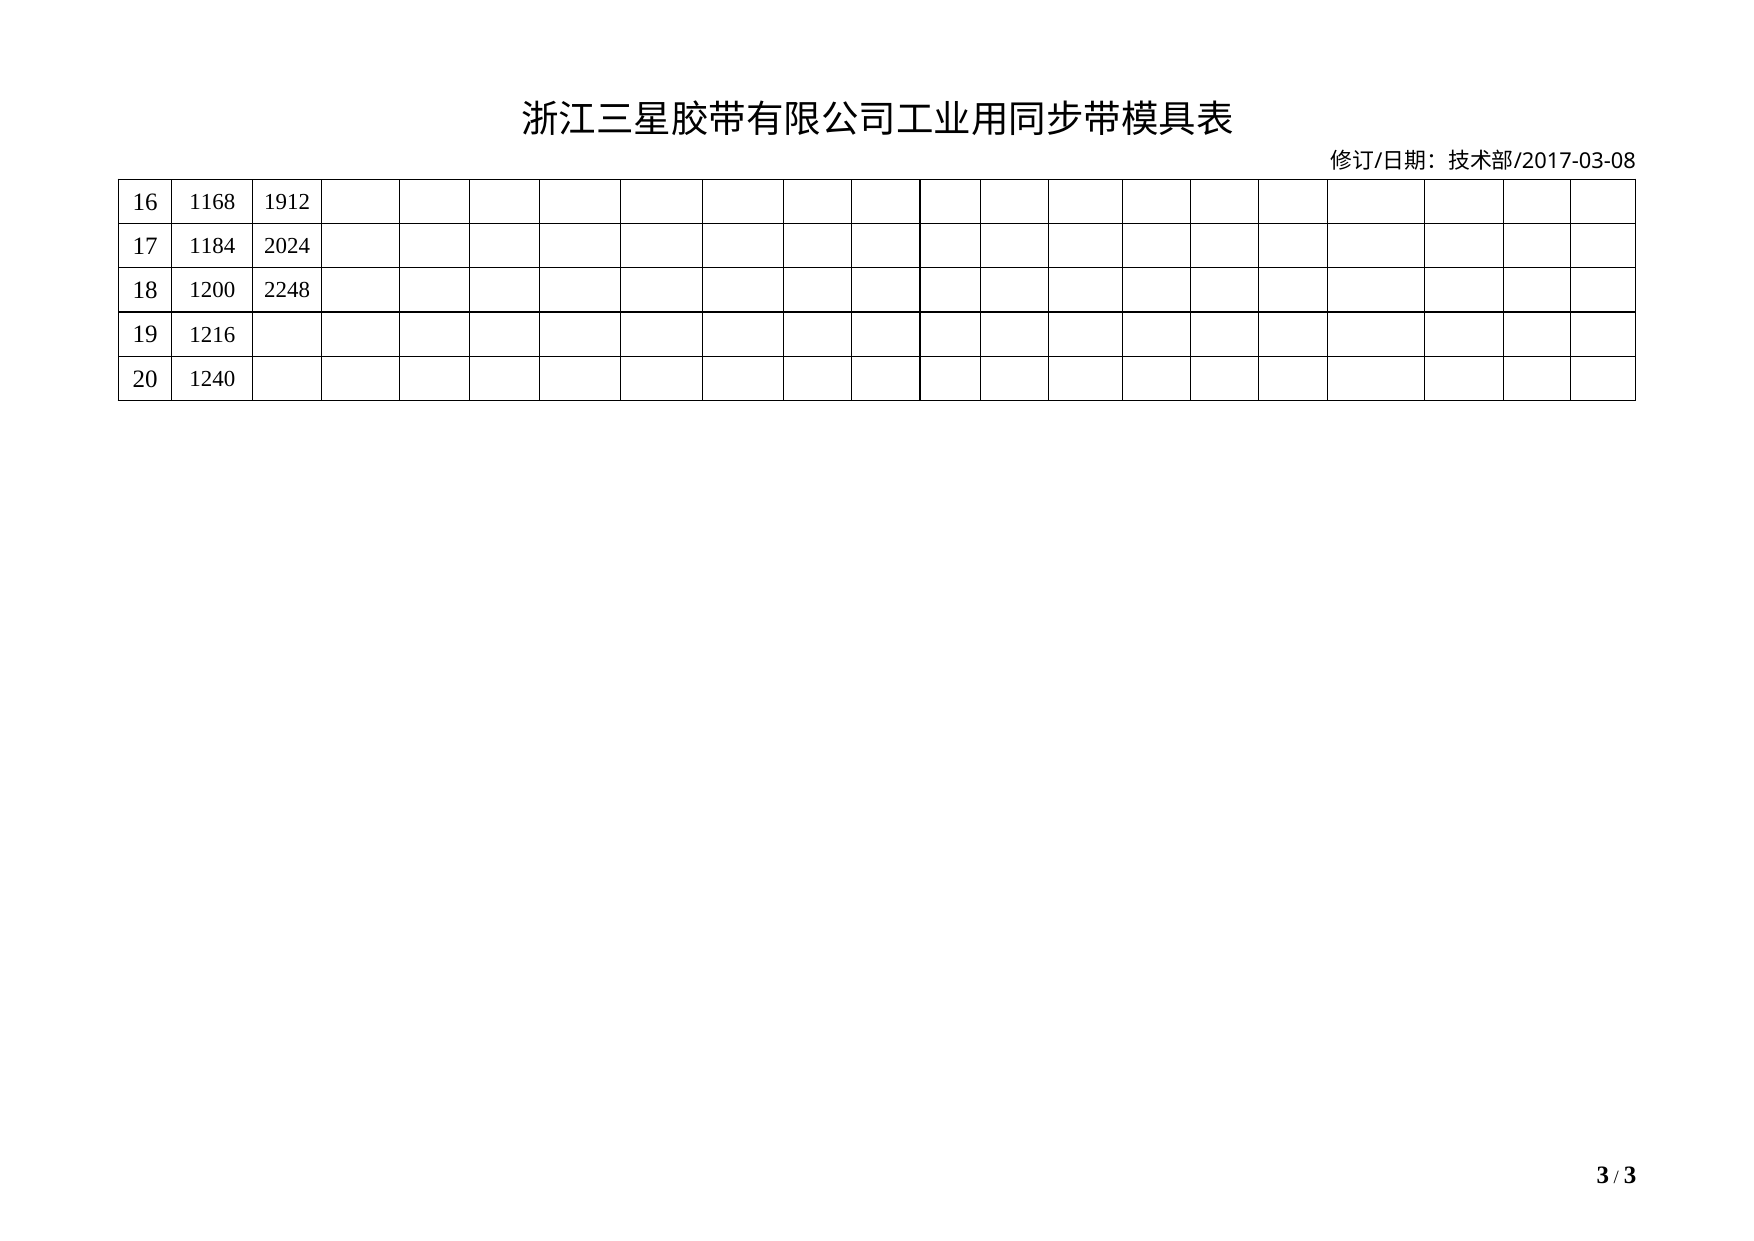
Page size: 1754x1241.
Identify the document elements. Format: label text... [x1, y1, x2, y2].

table_cell 1200 [172, 268, 252, 311]
table_cell [981, 180, 1048, 223]
table_cell [400, 180, 469, 223]
table_cell [1504, 357, 1570, 400]
table_cell [1504, 313, 1570, 356]
table_cell 18 [119, 268, 171, 311]
table_cell [470, 224, 539, 267]
table_cell [784, 180, 851, 223]
table_cell [1123, 180, 1190, 223]
table_cell [1259, 268, 1327, 311]
table_cell [322, 268, 399, 311]
table_cell [784, 268, 851, 311]
table_cell [540, 268, 620, 311]
table_cell 2024 [253, 224, 321, 267]
table_cell [852, 268, 919, 311]
table_cell [400, 224, 469, 267]
table_cell [1328, 357, 1424, 400]
table_cell [1328, 268, 1424, 311]
table_cell [1425, 268, 1503, 311]
table_cell [852, 357, 919, 400]
table_cell 16 [119, 180, 171, 223]
table_cell [322, 357, 399, 400]
table_cell [1571, 268, 1635, 311]
table_cell [1049, 224, 1122, 267]
table_cell [1571, 180, 1635, 223]
table_cell [1571, 313, 1635, 356]
table_cell 2248 [253, 268, 321, 311]
table_cell [253, 313, 321, 356]
table_cell [852, 313, 919, 356]
table_cell [540, 224, 620, 267]
table_cell [981, 224, 1048, 267]
table_cell [703, 313, 783, 356]
table_cell [784, 313, 851, 356]
table_cell [1049, 313, 1122, 356]
table_cell [1123, 268, 1190, 311]
table_cell [1191, 357, 1258, 400]
table_cell [981, 268, 1048, 311]
table_cell [1049, 180, 1122, 223]
table_cell [703, 357, 783, 400]
table_cell [621, 268, 702, 311]
table_cell [1328, 313, 1424, 356]
table_cell [1259, 313, 1327, 356]
table_cell [400, 268, 469, 311]
table_cell [1425, 357, 1503, 400]
table_cell [322, 224, 399, 267]
table_cell [784, 357, 851, 400]
table_cell [921, 180, 980, 223]
table_cell [1191, 268, 1258, 311]
table_cell [1191, 313, 1258, 356]
table_cell [1328, 224, 1424, 267]
table_cell [921, 224, 980, 267]
table_cell [1571, 224, 1635, 267]
table_cell [470, 357, 539, 400]
table_cell [470, 313, 539, 356]
table_cell [1504, 180, 1570, 223]
table_cell [703, 224, 783, 267]
table_cell 1168 [172, 180, 252, 223]
table_cell [1328, 180, 1424, 223]
table_cell [1425, 180, 1503, 223]
table_cell [470, 180, 539, 223]
table_cell [921, 313, 980, 356]
table_cell [1049, 268, 1122, 311]
table_cell [1504, 268, 1570, 311]
table_cell [1049, 357, 1122, 400]
table_cell [1259, 357, 1327, 400]
table_cell [921, 357, 980, 400]
table_cell [703, 180, 783, 223]
table_cell 19 [119, 313, 171, 356]
table_cell 17 [119, 224, 171, 267]
table_cell [621, 357, 702, 400]
table_cell [921, 268, 980, 311]
table_cell 1912 [253, 180, 321, 223]
table_cell [1504, 224, 1570, 267]
table_cell [540, 313, 620, 356]
table_cell [322, 313, 399, 356]
table_cell [621, 180, 702, 223]
table_cell [981, 357, 1048, 400]
table_cell [1259, 224, 1327, 267]
table_cell 1216 [172, 313, 252, 356]
table_cell 1184 [172, 224, 252, 267]
table_cell [784, 224, 851, 267]
table_cell [400, 357, 469, 400]
table_cell [1191, 224, 1258, 267]
table_cell [1425, 313, 1503, 356]
table_cell [981, 313, 1048, 356]
table_cell [1123, 224, 1190, 267]
table_cell [621, 313, 702, 356]
table_cell [400, 313, 469, 356]
table_cell [1425, 224, 1503, 267]
table_cell [253, 357, 321, 400]
table_cell [852, 180, 919, 223]
table_cell [1571, 357, 1635, 400]
table_cell [1259, 180, 1327, 223]
table_cell [1191, 180, 1258, 223]
table_cell 20 [119, 357, 171, 400]
table_cell [470, 268, 539, 311]
table_cell [540, 180, 620, 223]
table_cell [621, 224, 702, 267]
table_cell [540, 357, 620, 400]
table_cell [852, 224, 919, 267]
table_cell [1123, 313, 1190, 356]
table_cell [322, 180, 399, 223]
table_cell [1123, 357, 1190, 400]
table_cell 1240 [172, 357, 252, 400]
table_cell [703, 268, 783, 311]
